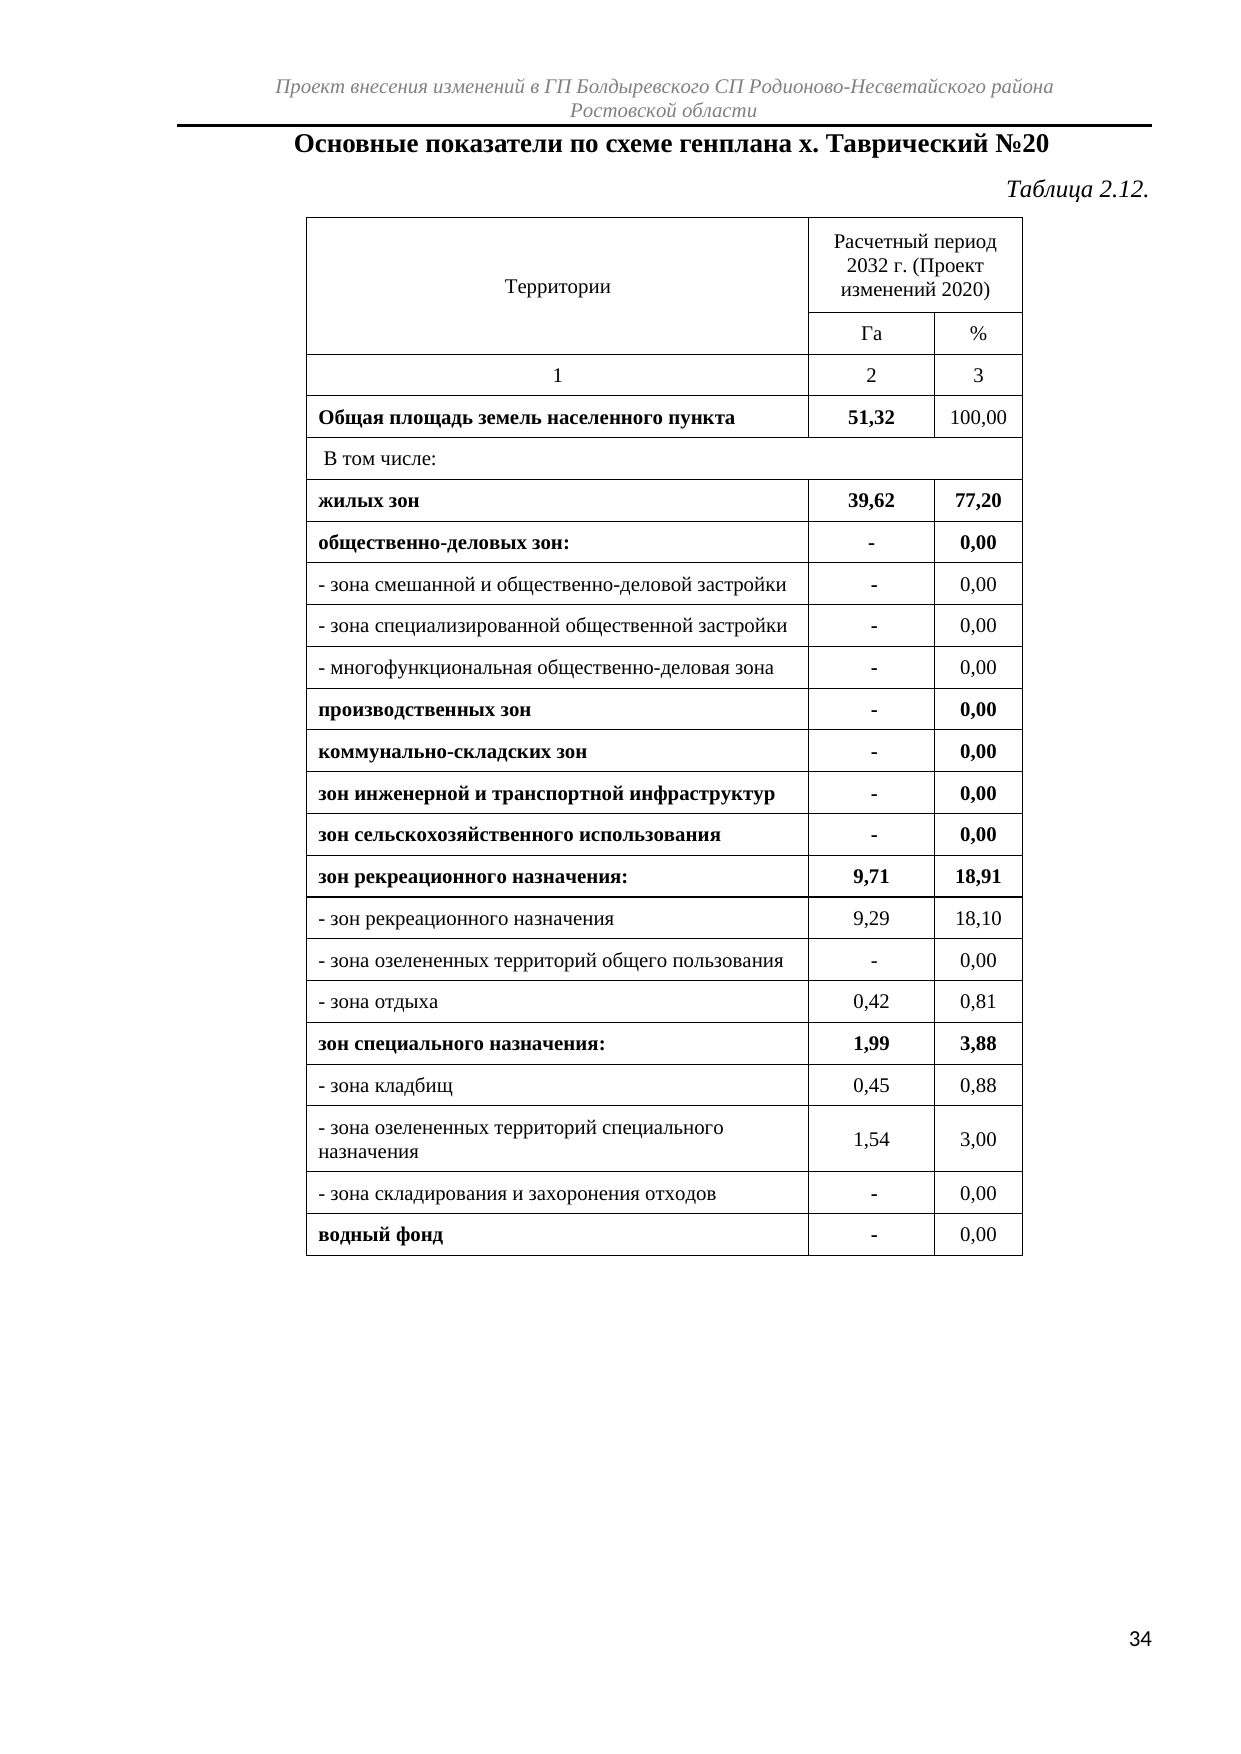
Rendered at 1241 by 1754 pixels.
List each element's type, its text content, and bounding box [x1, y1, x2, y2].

table_cell - [809, 814, 934, 855]
table_cell - зона отдыха [307, 981, 808, 1022]
table_header Территории [307, 218, 808, 353]
table_cell - зона складирования и захоронения отходов [307, 1172, 808, 1213]
table_cell 0,45 [809, 1065, 934, 1105]
table_cell зон специального назначения: [307, 1023, 808, 1063]
table_cell производственных зон [307, 689, 808, 729]
table_cell 0,88 [935, 1065, 1022, 1105]
table_cell 0,00 [935, 772, 1022, 813]
table_cell зон сельскохозяйственного использования [307, 814, 808, 855]
table_cell 9,71 [809, 856, 934, 896]
table_cell - многофункциональная общественно-деловая зона [307, 647, 808, 688]
table_cell 0,00 [935, 814, 1022, 855]
table_cell 0,00 [935, 730, 1022, 771]
table_cell - [809, 730, 934, 771]
table_cell 3 [935, 355, 1022, 395]
table_cell - [809, 647, 934, 688]
table_cell Общая площадь земель населенного пункта [307, 396, 808, 437]
table_cell 0,00 [935, 1214, 1022, 1255]
table_cell 18,91 [935, 856, 1022, 896]
table_cell 0,00 [935, 689, 1022, 729]
text Таблица 2.12. [303, 174, 1152, 202]
table_cell общественно-деловых зон: [307, 522, 808, 562]
table_cell 3,88 [935, 1023, 1022, 1063]
table_cell 0,00 [935, 647, 1022, 688]
table_cell - [809, 522, 934, 562]
table_header Расчетный период 2032 г. (Проект изменений 2020) [809, 218, 1022, 312]
table_cell - зона озелененных территорий специального назначения [307, 1106, 808, 1171]
table_cell 0,00 [935, 563, 1022, 604]
table_cell - [809, 563, 934, 604]
table_cell 2 [809, 355, 934, 395]
table_cell - зона специализированной общественной застройки [307, 605, 808, 646]
table_cell - [809, 1214, 934, 1255]
table_cell - [809, 1172, 934, 1213]
table_cell 18,10 [935, 898, 1022, 938]
list Основные показатели по схеме генплана х. Таврический №20 [192, 127, 1152, 158]
table_cell зон инженерной и транспортной инфраструктур [307, 772, 808, 813]
table_cell коммунально-складских зон [307, 730, 808, 771]
table_cell 0,42 [809, 981, 934, 1022]
table_cell 9,29 [809, 898, 934, 938]
table_cell В том числе: [307, 438, 1022, 479]
table_cell 77,20 [935, 480, 1022, 521]
table_cell - зона смешанной и общественно-деловой застройки [307, 563, 808, 604]
table_cell 3,00 [935, 1106, 1022, 1171]
table_cell водный фонд [307, 1214, 808, 1255]
table_cell - зона озелененных территорий общего пользования [307, 939, 808, 980]
table_cell 100,00 [935, 396, 1022, 437]
table_cell жилых зон [307, 480, 808, 521]
table_cell % [935, 313, 1022, 353]
table_cell - [809, 689, 934, 729]
table_cell 1,54 [809, 1106, 934, 1171]
table_cell 0,00 [935, 939, 1022, 980]
table_cell 39,62 [809, 480, 934, 521]
table_cell 0,00 [935, 605, 1022, 646]
table_cell 1,99 [809, 1023, 934, 1063]
table_cell 0,00 [935, 522, 1022, 562]
table_cell Га [809, 313, 934, 353]
table_cell 1 [307, 355, 808, 395]
table_cell 0,81 [935, 981, 1022, 1022]
table_cell - [809, 939, 934, 980]
table_cell - [809, 605, 934, 646]
table_cell 51,32 [809, 396, 934, 437]
table_cell 0,00 [935, 1172, 1022, 1213]
table_cell - зона кладбищ [307, 1065, 808, 1105]
table_cell - зон рекреационного назначения [307, 898, 808, 938]
table_cell - [809, 772, 934, 813]
table_cell зон рекреационного назначения: [307, 856, 808, 896]
